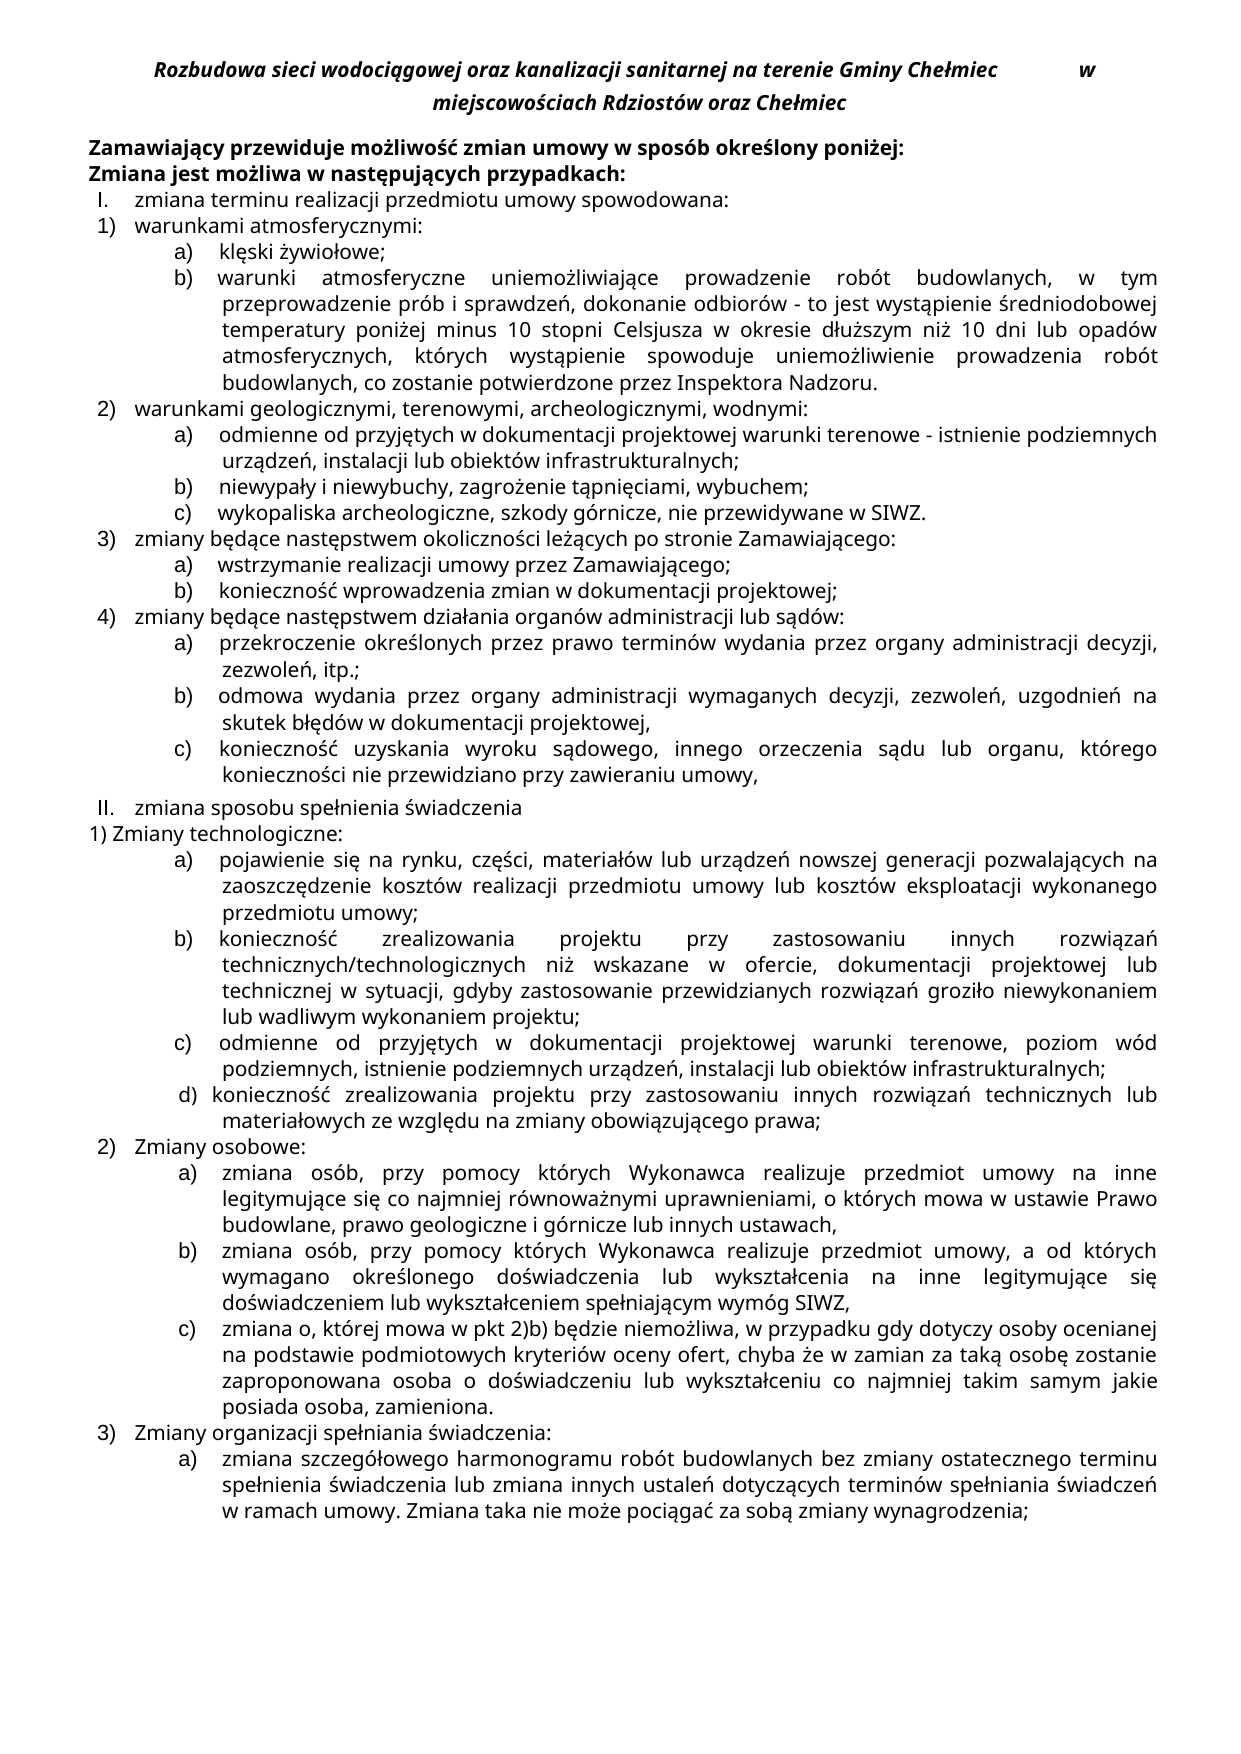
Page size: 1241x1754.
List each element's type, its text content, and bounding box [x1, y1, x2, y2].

text 1) Zmiany technologiczne: [88, 821, 612, 847]
list zmiany będące następstwem działania organów administracji lub sądów: [97, 603, 1161, 629]
list konieczność wprowadzenia zmian w dokumentacji projektowej; [174, 577, 1161, 603]
list wstrzymanie realizacji umowy przez Zamawiającego; [174, 551, 1161, 577]
list zmiana osób, przy pomocy których Wykonawca realizuje przedmiot umowy na inne legitymujące się co najmniej równoważnymi uprawnieniami, o których mowa w ustawie Prawo budowlane, prawo geologiczne i górnicze lub innych ustawach, [178, 1159, 1159, 1238]
list zmiana sposobu spełnienia świadczenia [97, 795, 613, 821]
list Zmiany organizacji spełniania świadczenia: [97, 1420, 1161, 1446]
list Zmiany osobowe: [97, 1133, 1161, 1159]
list niewypały i niewybuchy, zagrożenie tąpnięciami, wybuchem; [174, 473, 1161, 499]
list warunki atmosferyczne uniemożliwiające prowadzenie robót budowlanych, w tym przeprowadzenie prób i sprawdzeń, dokonanie odbiorów - to jest wystąpienie średniodobowej temperatury poniżej minus 10 stopni Celsjusza w okresie dłuższym niż 10 dni lub opadów atmosferycznych, których wystąpienie spowoduje uniemożliwienie prowadzenia robót budowlanych, co zostanie potwierdzone przez Inspektora Nadzoru. [174, 265, 1159, 395]
list konieczność zrealizowania projektu przy zastosowaniu innych rozwiązań technicznych/technologicznych niż wskazane w ofercie, dokumentacji projektowej lub technicznej w sytuacji, gdyby zastosowanie przewidzianych rozwiązań groziło niewykonaniem lub wadliwym wykonaniem projektu; [174, 925, 1159, 1029]
text d) konieczność zrealizowania projektu przy zastosowaniu innych rozwiązań technicznych lub materiałowych ze względu na zmiany obowiązującego prawa; [178, 1081, 1159, 1133]
text Zmiana jest możliwa w następujących przypadkach: [88, 160, 1159, 187]
list konieczność uzyskania wyroku sądowego, innego orzeczenia sądu lub organu, którego konieczności nie przewidziano przy zawieraniu umowy, [174, 735, 1159, 788]
list wykopaliska archeologiczne, szkody górnicze, nie przewidywane w SIWZ. [174, 499, 1161, 525]
list zmiana szczegółowego harmonogramu robót budowlanych bez zmiany ostatecznego terminu spełnienia świadczenia lub zmiana innych ustaleń dotyczących terminów spełniania świadczeń w ramach umowy. Zmiana taka nie może pociągać za sobą zmiany wynagrodzenia; [178, 1446, 1159, 1524]
list odmienne od przyjętych w dokumentacji projektowej warunki terenowe, poziom wód podziemnych, istnienie podziemnych urządzeń, instalacji lub obiektów infrastrukturalnych; [174, 1029, 1159, 1081]
list zmiana o, której mowa w pkt 2)b) będzie niemożliwa, w przypadku gdy dotyczy osoby ocenianej na podstawie podmiotowych kryteriów oceny ofert, chyba że w zamian za taką osobę zostanie zaproponowana osoba o doświadczeniu lub wykształceniu co najmniej takim samym jakie posiada osoba, zamieniona. [178, 1316, 1159, 1420]
list odmienne od przyjętych w dokumentacji projektowej warunki terenowe - istnienie podziemnych urządzeń, instalacji lub obiektów infrastrukturalnych; [174, 421, 1159, 473]
list przekroczenie określonych przez prawo terminów wydania przez organy administracji decyzji, zezwoleń, itp.; [174, 629, 1159, 682]
list zmiana osób, przy pomocy których Wykonawca realizuje przedmiot umowy, a od których wymagano określonego doświadczenia lub wykształcenia na inne legitymujące się doświadczeniem lub wykształceniem spełniającym wymóg SIWZ, [178, 1238, 1159, 1316]
list klęski żywiołowe; [174, 239, 1161, 265]
list warunkami atmosferycznymi: [97, 213, 1161, 239]
list odmowa wydania przez organy administracji wymaganych decyzji, zezwoleń, uzgodnień na skutek błędów w dokumentacji projektowej, [174, 682, 1159, 735]
list zmiana terminu realizacji przedmiotu umowy spowodowana: [97, 187, 1161, 213]
text Zamawiający przewiduje możliwość zmian umowy w sposób określony poniżej: [88, 134, 1159, 160]
list pojawienie się na rynku, części, materiałów lub urządzeń nowszej generacji pozwalających na zaoszczędzenie kosztów realizacji przedmiotu umowy lub kosztów eksploatacji wykonanego przedmiotu umowy; [174, 847, 1159, 925]
list zmiany będące następstwem okoliczności leżących po stronie Zamawiającego: [97, 525, 1161, 551]
list warunkami geologicznymi, terenowymi, archeologicznymi, wodnymi: [97, 395, 1161, 421]
